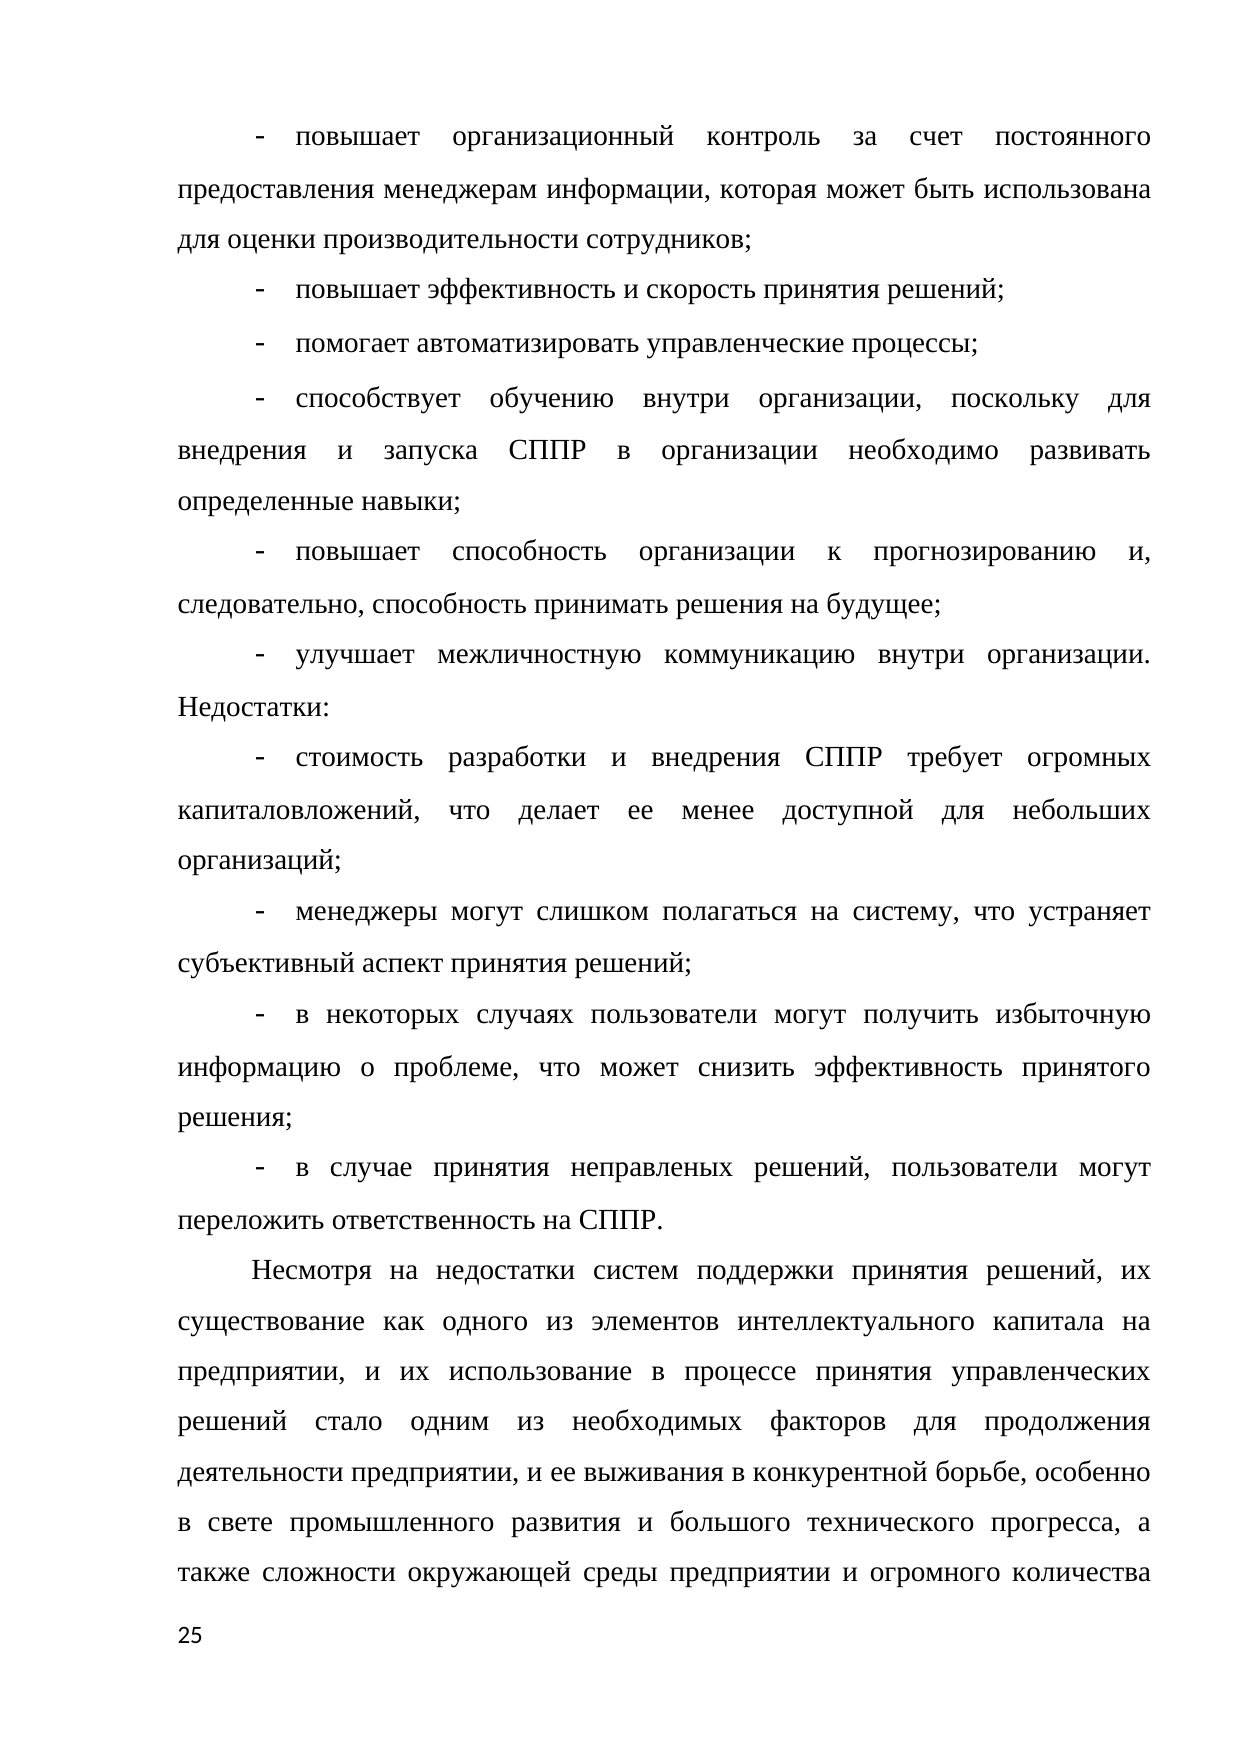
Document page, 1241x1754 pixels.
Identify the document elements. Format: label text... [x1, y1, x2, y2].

list способствует обучению внутри организации, поскольку для внедрения и запуска СППР в организации необходимо развивать определенные навыки; [177, 380, 1152, 516]
list стоимость разработки и внедрения СППР требует огромных капиталовложений, что делает ее менее доступной для небольших организаций; [177, 739, 1152, 876]
list повышает эффективность и скорость принятия решений; [177, 272, 1152, 308]
list повышает способность организации к прогнозированию и, следовательно, способность принимать решения на будущее; [177, 533, 1152, 619]
list повышает организационный контроль за счет постоянного предоставления менеджерам информации, которая может быть использована для оценки производительности сотрудников; [177, 118, 1152, 255]
list менеджеры могут слишком полагаться на систему, что устраняет субъективный аспект принятия решений; [177, 893, 1152, 979]
list в случае принятия неправленых решений, пользователи могут переложить ответственность на СППР. [177, 1149, 1152, 1236]
list улучшает межличностную коммуникацию внутри организации. Недостатки: [177, 636, 1152, 723]
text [177, 1252, 1152, 1588]
list в некоторых случаях пользователи могут получить избыточную информацию о проблеме, что может снизить эффективность принятого решения; [177, 996, 1152, 1133]
list помогает автоматизировать управленческие процессы; [177, 326, 1152, 362]
